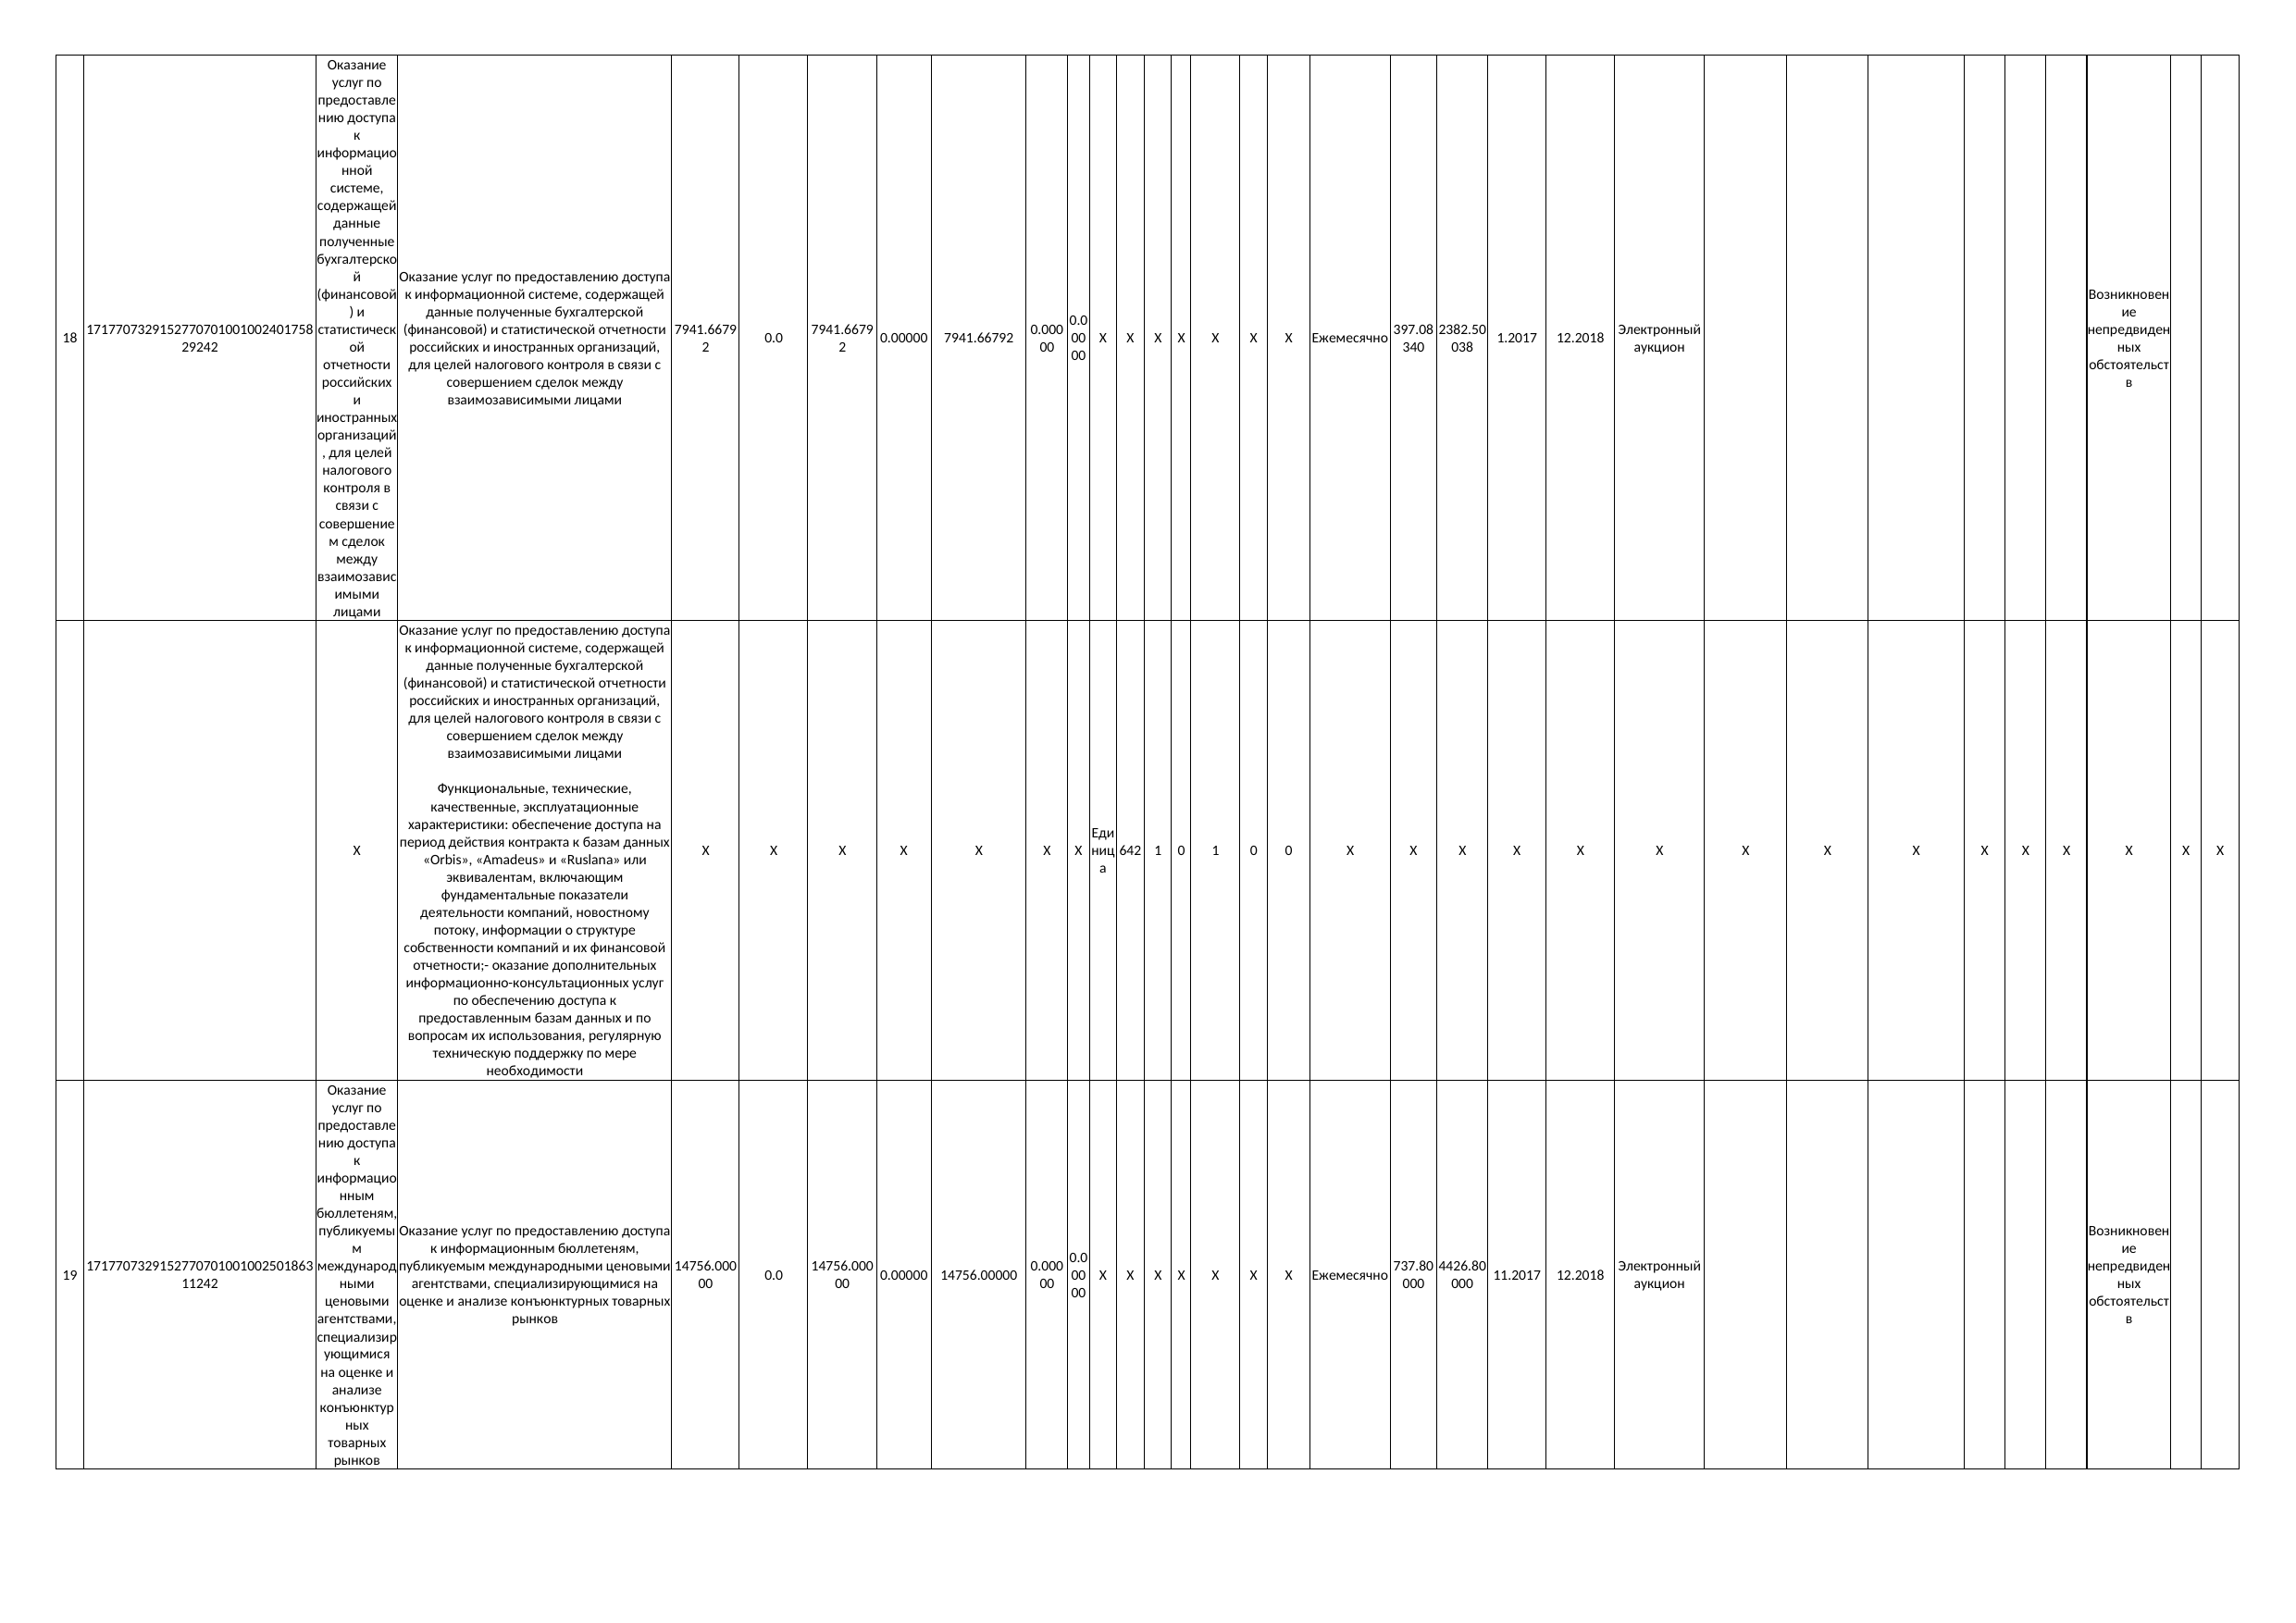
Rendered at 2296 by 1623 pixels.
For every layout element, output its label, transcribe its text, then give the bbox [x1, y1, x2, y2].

table_cell X [1172, 56, 1190, 620]
table_cell [1965, 56, 2004, 620]
table_cell X [808, 621, 876, 1080]
table_cell X [1117, 56, 1144, 620]
table_cell 2382.50038 [1437, 56, 1487, 620]
table_cell X [1090, 1081, 1116, 1468]
table_cell X [672, 621, 738, 1080]
table_cell [2171, 1081, 2201, 1468]
table_cell X [2046, 621, 2086, 1080]
table_cell X [1191, 56, 1239, 620]
table_cell X [1117, 1081, 1144, 1468]
table_cell Возникновение непредвиденных обстоятельств [2088, 1081, 2170, 1468]
table_cell 737.80000 [1391, 1081, 1436, 1468]
table_cell [2005, 1081, 2045, 1468]
table_cell 7941.66792 [808, 56, 876, 620]
table_cell 4426.80000 [1437, 1081, 1487, 1468]
table_cell X [1268, 1081, 1309, 1468]
table_cell X [932, 621, 1025, 1080]
table_cell X [739, 621, 807, 1080]
table_cell X [1026, 621, 1067, 1080]
table_cell X [1868, 621, 1964, 1080]
table_cell X [1546, 621, 1614, 1080]
table_cell 7941.66792 [672, 56, 738, 620]
table_cell X [1068, 621, 1089, 1080]
table_cell X [1615, 621, 1704, 1080]
table_cell Оказание услуг по предоставлению доступа к информационной системе, содержащей данные полученные бухгалтерской (финансовой) и статистической отчетности российских и иностранных организаций, для целей налогового контроля в связи с совершением сделок между взаимозависимыми лицами [316, 56, 397, 620]
table_cell [1787, 56, 1868, 620]
table_cell 11.2017 [1488, 1081, 1545, 1468]
table_cell 171770732915277070100100240175829242 [84, 56, 316, 620]
table_cell Оказание услуг по предоставлению доступа к информационной системе, содержащей данные полученные бухгалтерской (финансовой) и статистической отчетности российских и иностранных организаций, для целей налогового контроля в связи с совершением сделок между взаимозависимыми лицами [398, 56, 671, 620]
table_cell 0.00000 [1026, 1081, 1067, 1468]
table_cell X [1090, 56, 1116, 620]
table_cell Электронный аукцион [1615, 56, 1704, 620]
table_cell 0 [1268, 621, 1309, 1080]
table_cell 0.00000 [877, 1081, 931, 1468]
table_cell X [1240, 1081, 1267, 1468]
table_cell Ежемесячно [1310, 56, 1390, 620]
table_cell [1868, 56, 1964, 620]
table_cell Электронный аукцион [1615, 1081, 1704, 1468]
table_cell [56, 621, 83, 1080]
table_cell 14756.00000 [932, 1081, 1025, 1468]
table_cell 1 [1145, 621, 1171, 1080]
table_cell 12.2018 [1546, 1081, 1614, 1468]
table_cell Единица [1090, 621, 1116, 1080]
table_cell 12.2018 [1546, 56, 1614, 620]
table_cell X [1172, 1081, 1190, 1468]
table_cell X [1705, 621, 1786, 1080]
table_cell [2046, 56, 2086, 620]
table_cell X [877, 621, 931, 1080]
table_cell Ежемесячно [1310, 1081, 1390, 1468]
table_cell X [1437, 621, 1487, 1080]
table_cell 14756.00000 [672, 1081, 738, 1468]
table_cell Оказание услуг по предоставлению доступа к информационным бюллетеням, публикуемым международными ценовыми агентствами, специализирующимися на оценке и анализе конъюнктурных товарных рынков [398, 1081, 671, 1468]
table_cell [2046, 1081, 2086, 1468]
table_cell 0.00000 [1026, 56, 1067, 620]
table_cell [84, 621, 316, 1080]
table_cell 0.00000 [1068, 56, 1089, 620]
table_cell X [1191, 1081, 1239, 1468]
table_cell [2005, 56, 2045, 620]
table_cell 642 [1117, 621, 1144, 1080]
table_cell X [1145, 56, 1171, 620]
table_cell X [2202, 621, 2239, 1080]
table_cell Возникновение непредвиденных обстоятельств [2088, 56, 2170, 620]
table_cell X [2088, 621, 2170, 1080]
table_cell X [1488, 621, 1545, 1080]
table_cell 0.00000 [877, 56, 931, 620]
table_cell Оказание услуг по предоставлению доступа к информационной системе, содержащей данные полученные бухгалтерской (финансовой) и статистической отчетности российских и иностранных организаций, для целей налогового контроля в связи с совершением сделок между взаимозависимыми лицами Функциональные, технические, качественные, эксплуатационные характеристики: обеспечение доступа на период действия контракта к базам данных «Orbis», «Amadeus» и «Ruslana» или эквивалентам, включающим фундаментальные показатели деятельности компаний, новостному потоку, информации о структуре собственности компаний и их финансовой отчетности;- оказание дополнительных информационно-консультационных услуг по обеспечению доступа к предоставленным базам данных и по вопросам их использования, регулярную техническую поддержку по мере необходимости [398, 621, 671, 1080]
table_cell 18 [56, 56, 83, 620]
table_cell X [2005, 621, 2045, 1080]
table_cell 1.2017 [1488, 56, 1545, 620]
table_cell X [316, 621, 397, 1080]
table_cell 14756.00000 [808, 1081, 876, 1468]
table_cell X [1787, 621, 1868, 1080]
table_cell 0.0 [739, 56, 807, 620]
table_cell X [1310, 621, 1390, 1080]
table_cell X [1965, 621, 2004, 1080]
table_cell 1 [1191, 621, 1239, 1080]
table_cell [2202, 56, 2239, 620]
table_cell [1705, 56, 1786, 620]
table_cell 0.00000 [1068, 1081, 1089, 1468]
table_cell [2202, 1081, 2239, 1468]
table_cell [1787, 1081, 1868, 1468]
table_cell 0 [1240, 621, 1267, 1080]
table_cell [1705, 1081, 1786, 1468]
table_cell 171770732915277070100100250186311242 [84, 1081, 316, 1468]
table_cell 0.0 [739, 1081, 807, 1468]
table_cell [1868, 1081, 1964, 1468]
table_cell [1965, 1081, 2004, 1468]
table_cell 0 [1172, 621, 1190, 1080]
table_cell Оказание услуг по предоставлению доступа к информационным бюллетеням, публикуемым международными ценовыми агентствами, специализирующимися на оценке и анализе конъюнктурных товарных рынков [316, 1081, 397, 1468]
table_cell X [2171, 621, 2201, 1080]
table_cell 7941.66792 [932, 56, 1025, 620]
table_cell [2171, 56, 2201, 620]
table_cell X [1391, 621, 1436, 1080]
table_cell X [1268, 56, 1309, 620]
table_cell 397.08340 [1391, 56, 1436, 620]
table_cell X [1145, 1081, 1171, 1468]
table_cell 19 [56, 1081, 83, 1468]
table_cell X [1240, 56, 1267, 620]
